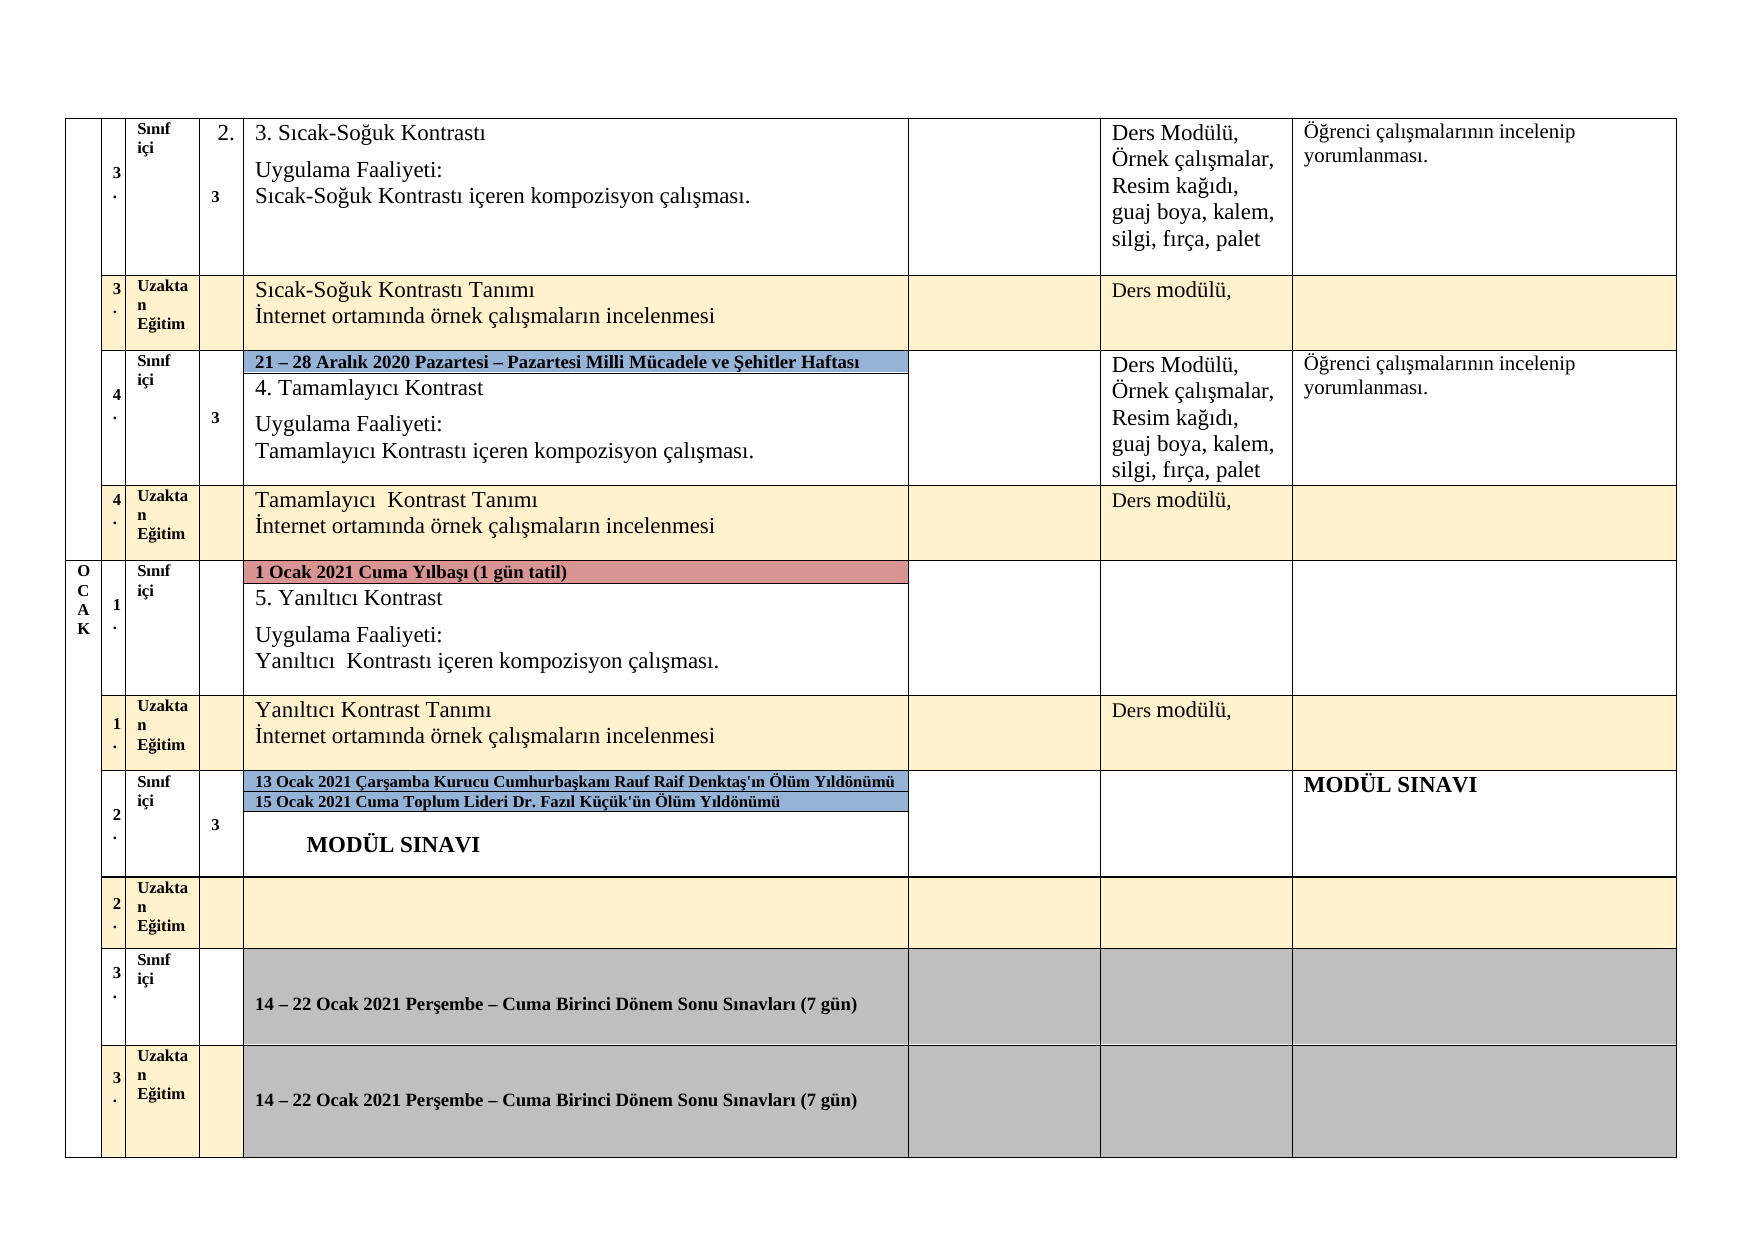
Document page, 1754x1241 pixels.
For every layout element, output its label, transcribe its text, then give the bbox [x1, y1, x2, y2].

table_cell [200, 1046, 243, 1157]
table_cell [909, 696, 1100, 770]
table_cell Uzaktan Eğitim [126, 1046, 199, 1157]
table_cell [200, 561, 243, 695]
table_cell OCAK [66, 561, 101, 1157]
table_cell [909, 486, 1100, 560]
table_cell [200, 696, 243, 770]
table_cell MODÜL SINAVI [1293, 771, 1676, 876]
table_cell Uzaktan Eğitim [126, 276, 199, 350]
table_cell [1293, 486, 1676, 560]
table_cell 21 – 28 Aralık 2020 Pazartesi – Pazartesi Milli Mücadele ve Şehitler Haftası [244, 351, 908, 372]
table_cell 5. Yanıltıcı Kontrast Uygulama Faaliyeti: Yanıltıcı Kontrastı içeren kompozisyon çalışması. [244, 584, 908, 695]
table_cell 15 Ocak 2021 Cuma Toplum Lideri Dr. Fazıl Küçük'ün Ölüm Yıldönümü [244, 792, 908, 811]
table_cell 2. [102, 878, 125, 948]
table_cell Sınıf içi [126, 351, 199, 485]
table_cell [909, 771, 1100, 876]
table_cell 1. [102, 696, 125, 770]
table_cell Ders modülü, [1101, 276, 1292, 350]
table_cell [909, 351, 1100, 485]
table_cell [909, 949, 1100, 1044]
table_cell Uzaktan Eğitim [126, 696, 199, 770]
table_cell 2. [102, 771, 125, 876]
table_cell [1293, 276, 1676, 350]
table_cell 1 Ocak 2021 Cuma Yılbaşı (1 gün tatil) [244, 561, 908, 583]
table_cell [1293, 949, 1676, 1044]
table_cell 3. [102, 119, 125, 274]
table_cell [1101, 561, 1292, 695]
table_cell Sınıf içi [126, 119, 199, 274]
table_cell 3 [200, 771, 243, 876]
table_cell 3. [102, 949, 125, 1044]
table_cell 4. [102, 486, 125, 560]
table_cell [244, 878, 908, 948]
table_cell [1293, 119, 1676, 274]
table_cell [909, 561, 1100, 695]
table_cell [1293, 1046, 1676, 1157]
table_cell Ders modülü, [1101, 486, 1292, 560]
table_cell [1101, 1046, 1292, 1157]
table_cell [200, 486, 243, 560]
table_cell Uzaktan Eğitim [126, 486, 199, 560]
table_cell Sıcak-Soğuk Kontrastı Tanımı İnternet ortamında örnek çalışmaların incelenmesi [244, 276, 908, 350]
table_cell [1293, 878, 1676, 948]
table_cell [1293, 696, 1676, 770]
table_cell Tamamlayıcı Kontrast Tanımı İnternet ortamında örnek çalışmaların incelenmesi [244, 486, 908, 560]
table_cell [909, 119, 1100, 274]
table_cell [1101, 771, 1292, 876]
table_cell 3. Sıcak-Soğuk Kontrastı Uygulama Faaliyeti: Sıcak-Soğuk Kontrastı içeren kompozisyon çalışması. [244, 119, 908, 274]
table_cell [1101, 119, 1292, 274]
table_cell Sınıf içi [126, 561, 199, 695]
table_cell Ders Modülü, Örnek çalışmalar, Resim kağıdı, guaj boya, kalem, silgi, fırça, palet [1101, 351, 1292, 485]
table_cell Öğrenci çalışmalarının incelenip yorumlanması. [1293, 351, 1676, 485]
table_cell [200, 949, 243, 1044]
table_cell Sınıf içi [126, 771, 199, 876]
table_cell 13 Ocak 2021 Çarşamba Kurucu Cumhurbaşkanı Rauf Raif Denktaş'ın Ölüm Yıldönümü [244, 771, 908, 791]
table_cell 14 – 22 Ocak 2021 Perşembe – Cuma Birinci Dönem Sonu Sınavları (7 gün) [244, 1046, 908, 1157]
table_cell 4. [102, 351, 125, 485]
table_cell [1293, 561, 1676, 695]
table_cell 1. [102, 561, 125, 695]
table_cell [200, 878, 243, 948]
table_cell MODÜL SINAVI [244, 812, 908, 876]
table_cell [909, 276, 1100, 350]
table_cell [200, 276, 243, 350]
table_cell 4. Tamamlayıcı Kontrast Uygulama Faaliyeti: Tamamlayıcı Kontrastı içeren kompozisyon çalışması. [244, 374, 908, 485]
table_cell Uzaktan Eğitim [126, 878, 199, 948]
table_cell Ders modülü, [1101, 696, 1292, 770]
table_cell [1101, 878, 1292, 948]
table_cell [1101, 949, 1292, 1044]
table_cell 14 – 22 Ocak 2021 Perşembe – Cuma Birinci Dönem Sonu Sınavları (7 gün) [244, 949, 908, 1044]
table_cell [909, 878, 1100, 948]
table_cell Yanıltıcı Kontrast Tanımı İnternet ortamında örnek çalışmaların incelenmesi [244, 696, 908, 770]
table_cell 3 [200, 351, 243, 485]
table_cell Sınıf içi [126, 949, 199, 1044]
table_cell 3. [102, 1046, 125, 1157]
table_cell [909, 1046, 1100, 1157]
table_cell 3. [102, 276, 125, 350]
table_cell 3 [200, 119, 243, 274]
